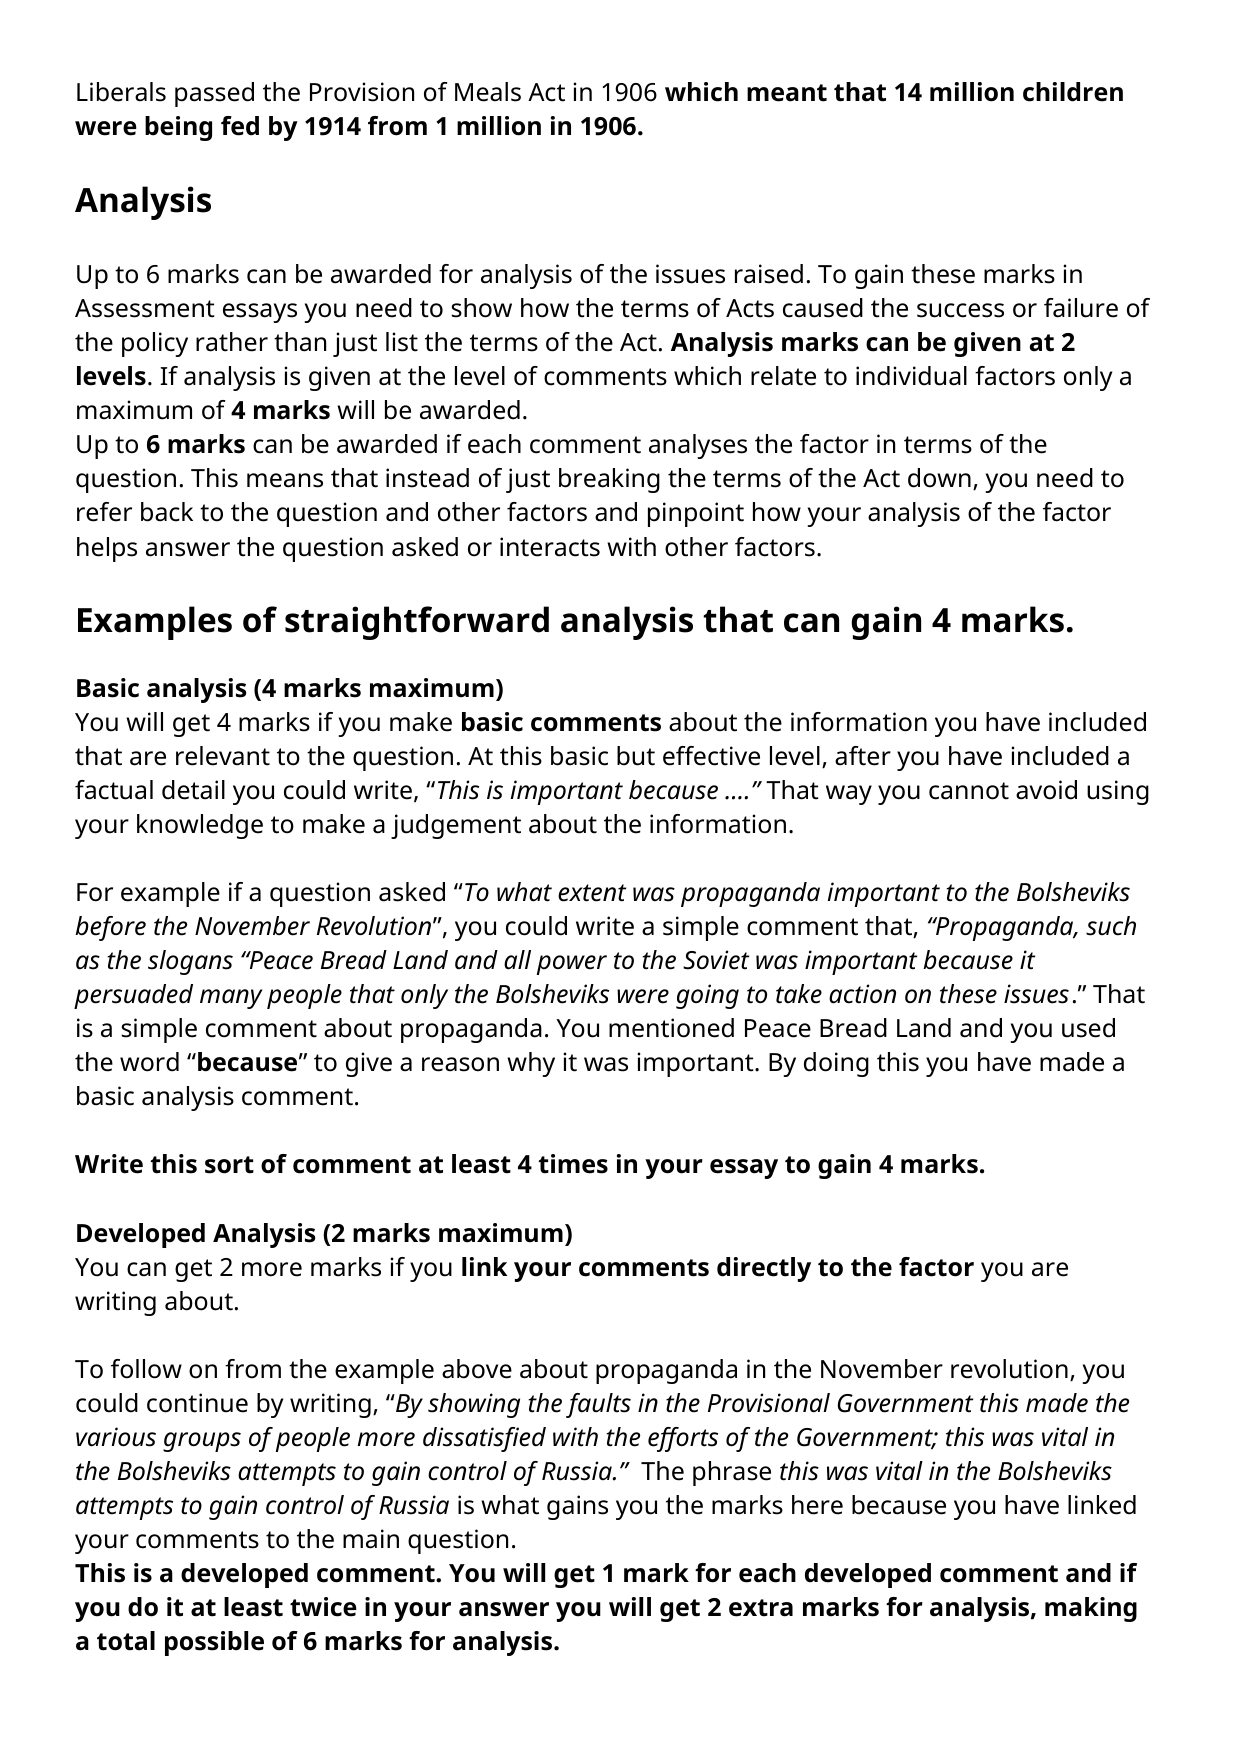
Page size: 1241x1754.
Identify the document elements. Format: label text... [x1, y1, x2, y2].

text You can get 2 more marks if you link your comments directly to the factor you are writing about. [75, 1249, 1153, 1317]
text Up to 6 marks can be awarded for analysis of the issues raised. To gain these marks in Assessment essays you need to show how the terms of Acts caused the success or failure of the policy rather than just list the terms of the Act. Analysis marks can be given at 2 levels. If analysis is given at the level of comments which relate to individual factors only a maximum of 4 marks will be awarded. [75, 257, 1153, 427]
text This is a developed comment. You will get 1 mark for each developed comment and if you do it at least twice in your answer you will get 2 extra marks for analysis, making a total possible of 6 marks for analysis. [75, 1556, 1153, 1658]
text To follow on from the example above about propaganda in the November revolution, you could continue by writing, “By showing the faults in the Provisional Government this made the various groups of people more dissatisfied with the efforts of the Government; this was vital in the Bolsheviks attempts to gain control of Russia.” The phrase this was vital in the Bolsheviks attempts to gain control of Russia is what gains you the marks here because you have linked your comments to the main question. [75, 1352, 1153, 1556]
text You will get 4 marks if you make basic comments about the information you have included that are relevant to the question. At this basic but effective level, after you have included a factual detail you could write, “This is important because ….” That way you cannot avoid using your knowledge to make a judgement about the information. [75, 704, 1153, 841]
text For example if a question asked “To what extent was propaganda important to the Bolsheviks before the November Revolution”, you could write a simple comment that, “Propaganda, such as the slogans “Peace Bread Land and all power to the Soviet was important because it persuaded many people that only the Bolsheviks were going to take action on these issues.” That is a simple comment about propaganda. You mentioned Peace Bread Land and you used the word “because” to give a reason why it was important. By doing this you have made a basic analysis comment. [75, 875, 1153, 1113]
text Up to 6 marks can be awarded if each comment analyses the factor in terms of the question. This means that instead of just breaking the terms of the Act down, you need to refer back to the question and other factors and pinpoint how your analysis of the factor helps answer the question asked or interacts with other factors. [75, 427, 1153, 563]
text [75, 75, 1153, 143]
text Developed Analysis (2 marks maximum) [75, 1215, 1153, 1249]
text Examples of straightforward analysis that can gain 4 marks. [75, 597, 1153, 643]
text Analysis [75, 177, 1153, 223]
text Basic analysis (4 marks maximum) [75, 670, 1153, 704]
text Write this sort of comment at least 4 times in your essay to gain 4 marks. [75, 1147, 1153, 1181]
